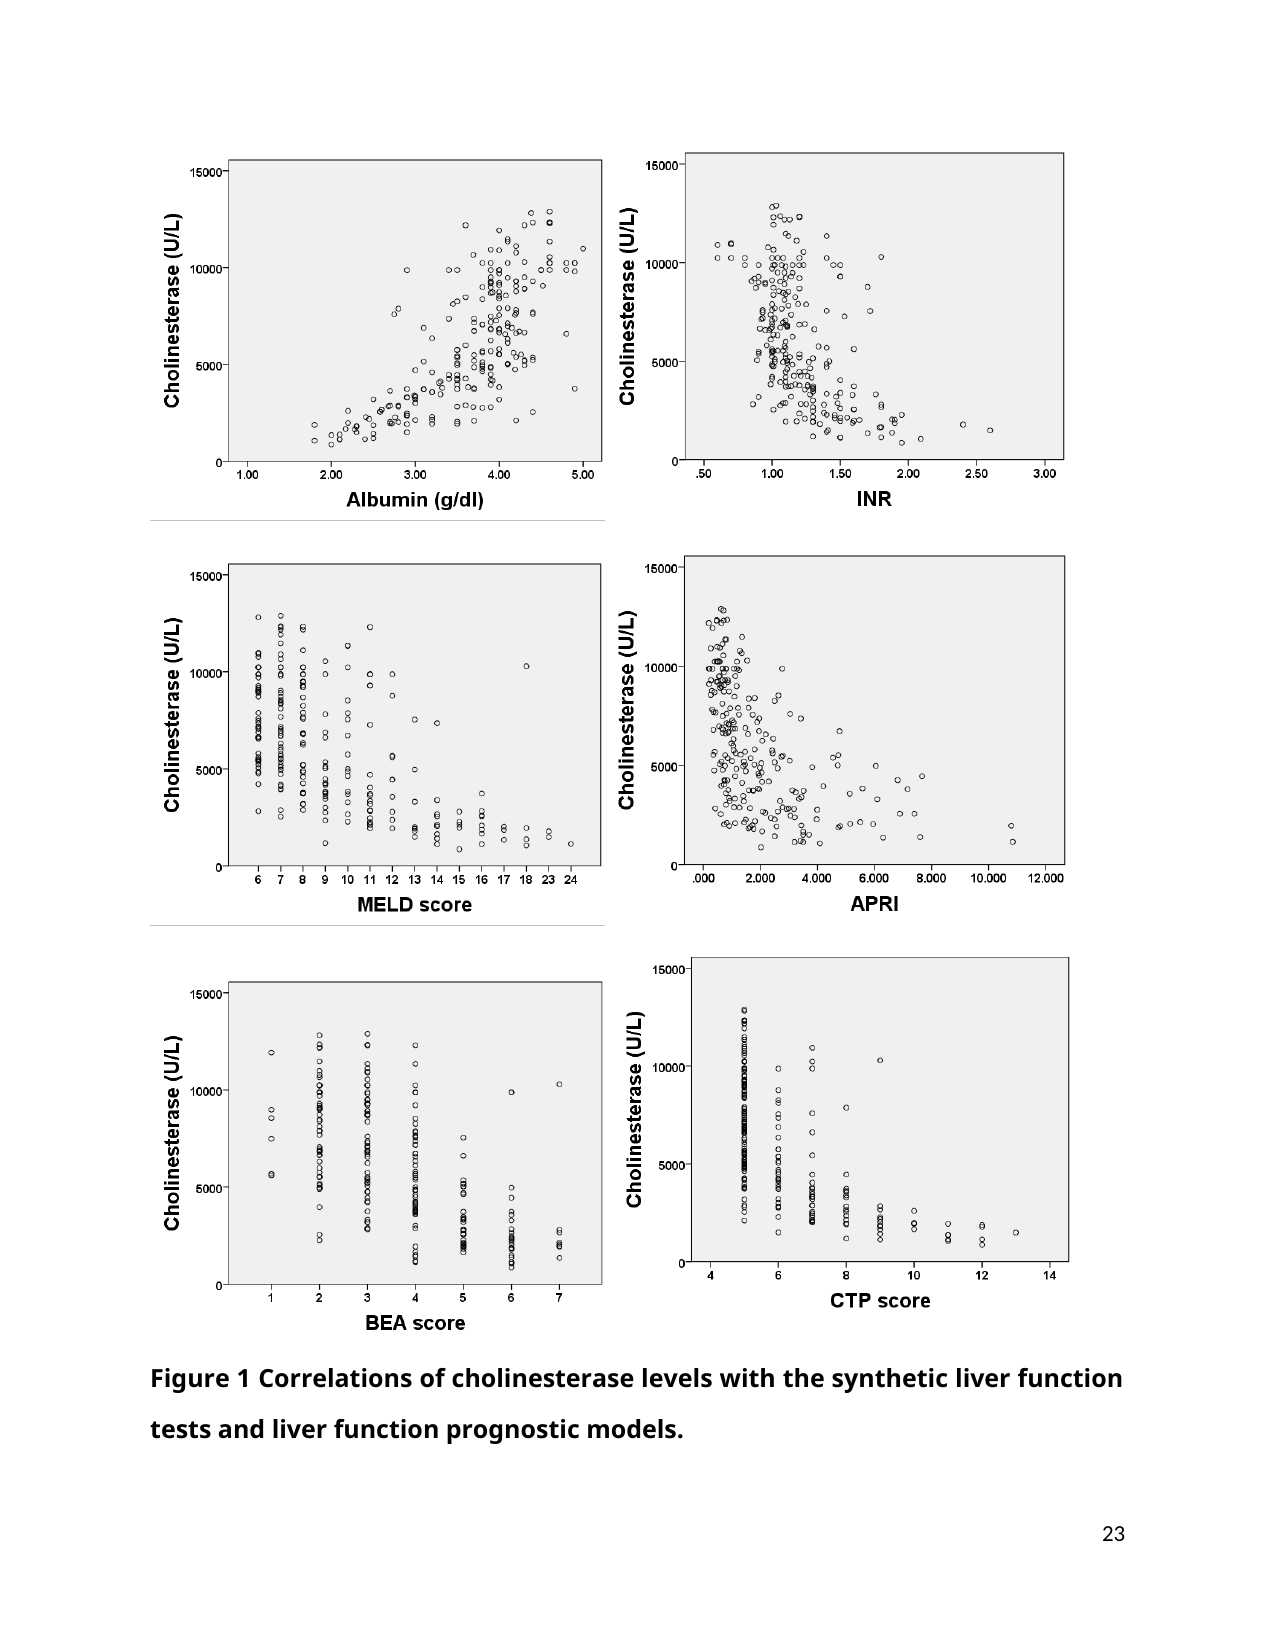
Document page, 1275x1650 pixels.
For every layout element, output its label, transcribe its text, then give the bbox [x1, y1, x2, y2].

text Figure 1 Correlations of cholinesterase levels with the synthetic liver function tests and liver function prognostic models. [150, 1361, 1125, 1446]
picture [150, 553, 1069, 944]
picture [612, 957, 1073, 1344]
picture [150, 150, 1068, 539]
picture [150, 979, 607, 1344]
